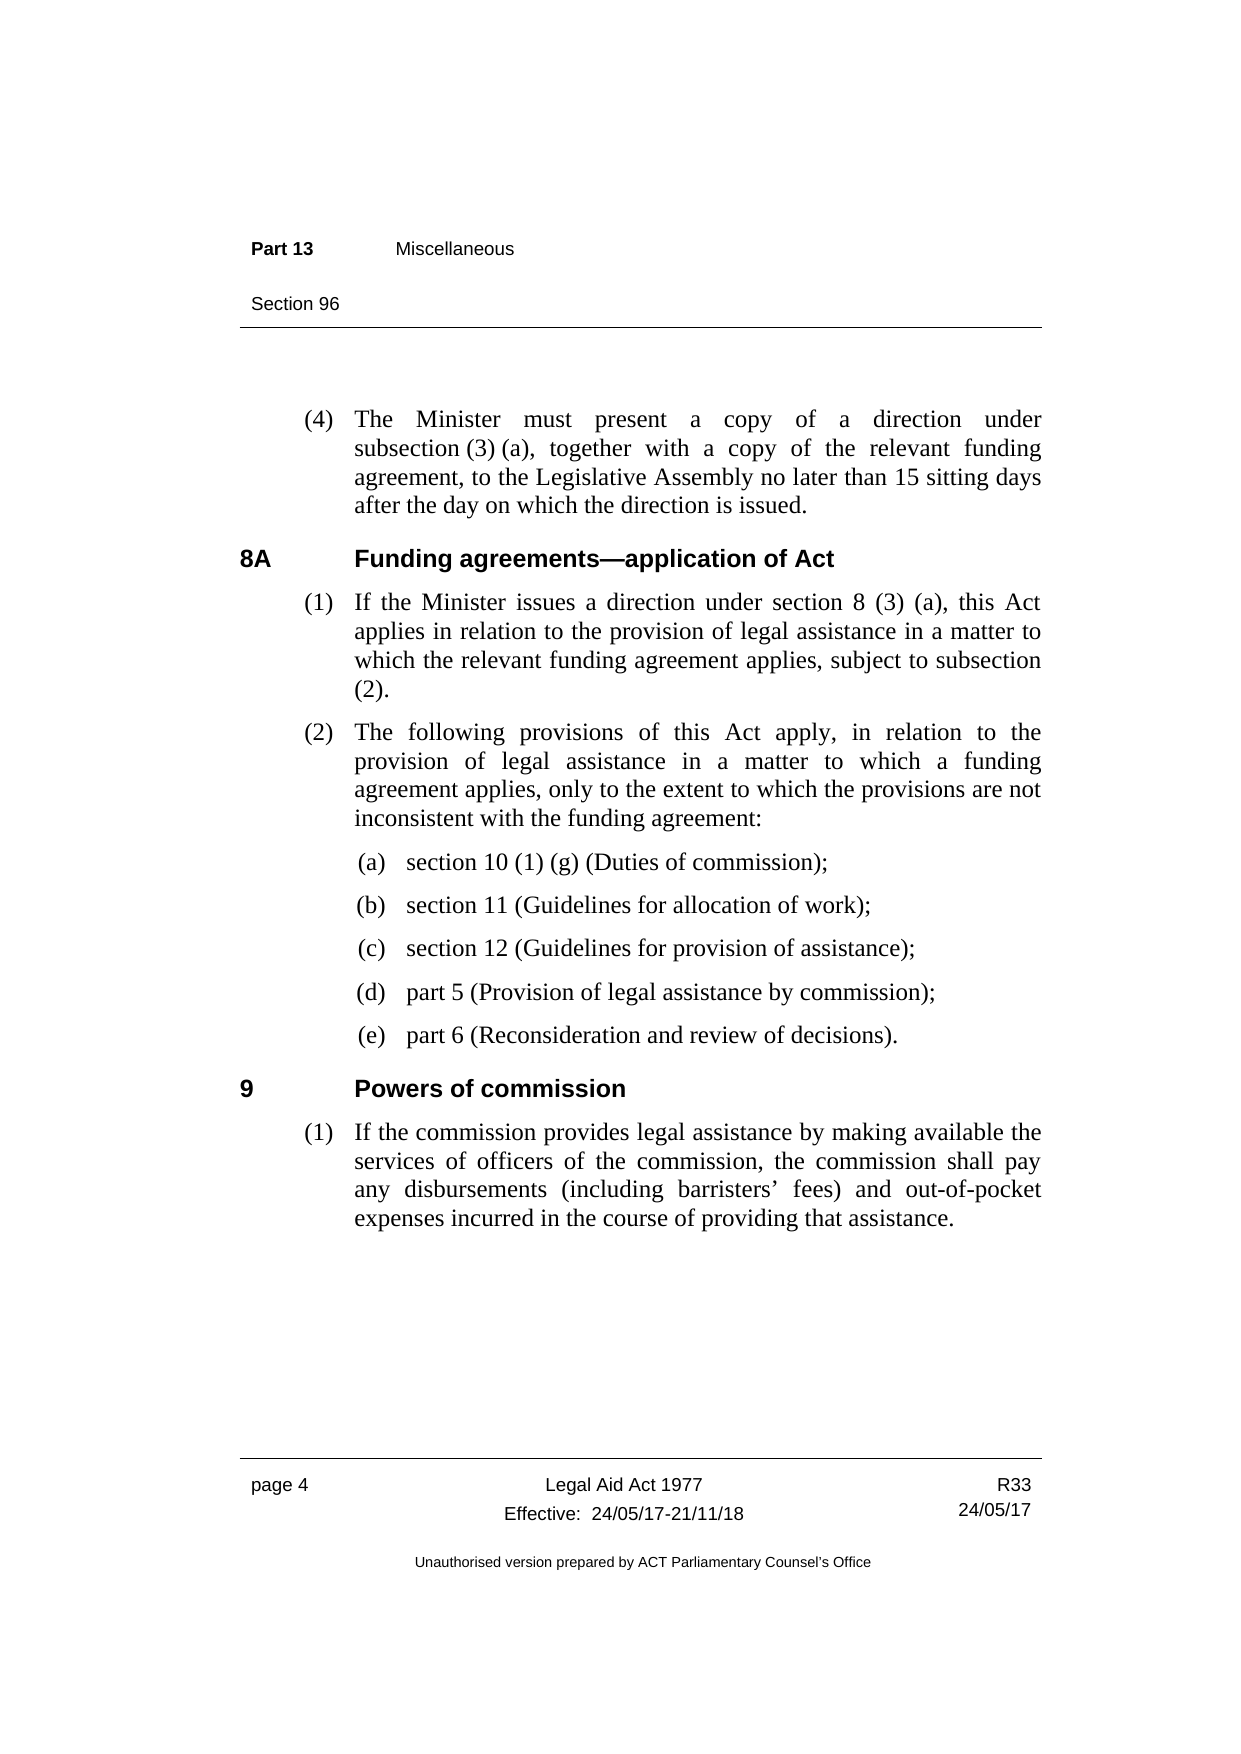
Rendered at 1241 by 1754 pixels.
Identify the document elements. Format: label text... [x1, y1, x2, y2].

text (2) The following provisions of this Act apply, in relation to the provision of legal assistance in a matter to which a funding agreement applies, only to the extent to which the provisions are not inconsistent with the funding agreement: [239, 717, 1042, 832]
text (1) If the commission provides legal assistance by making available the services of officers of the commission, the commission shall pay any disbursements (including barristers’ fees) and out-of-pocket expenses incurred in the course of providing that assistance. [239, 1117, 1042, 1232]
text (d) part 5 (Provision of legal assistance by commission); [239, 977, 1042, 1005]
text 8A Funding agreements—application of Act [239, 544, 1042, 573]
text (1) If the Minister issues a direction under section 8 (3) (a), this Act applies in relation to the provision of legal assistance in a matter to which the relevant funding agreement applies, subject to subsection (2). [239, 587, 1042, 702]
text 9 Powers of commission [239, 1074, 1042, 1102]
text (e) part 6 (Reconsideration and review of decisions). [239, 1020, 1042, 1049]
text (b) section 11 (Guidelines for allocation of work); [239, 890, 1042, 919]
text (c) section 12 (Guidelines for provision of assistance); [239, 933, 1042, 962]
text (4) The Minister must present a copy of a direction under subsection (3) (a), together with a copy of the relevant funding agreement, to the Legislative Assembly no later than 15 sitting days after the day on which the direction is issued. [239, 404, 1042, 519]
text (a) section 10 (1) (g) (Duties of commission); [239, 847, 1042, 875]
